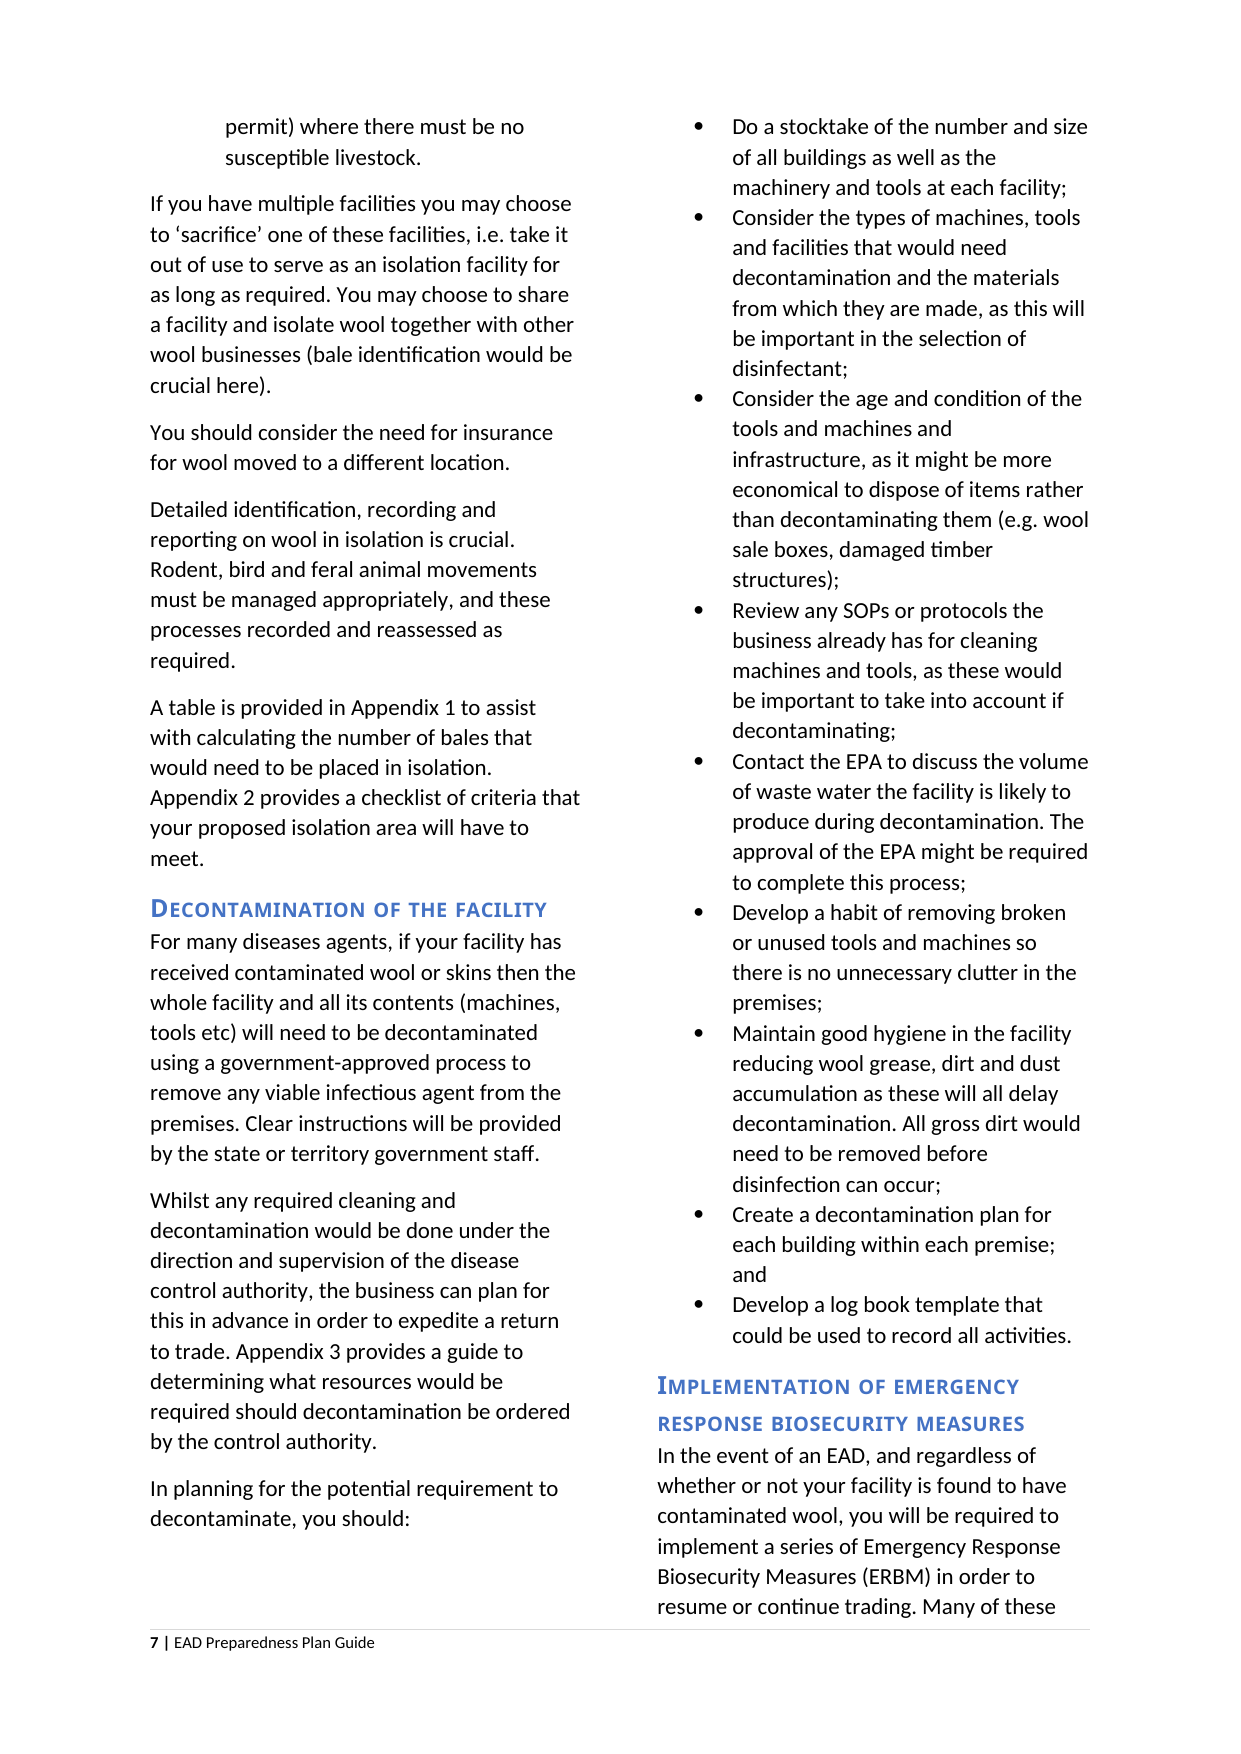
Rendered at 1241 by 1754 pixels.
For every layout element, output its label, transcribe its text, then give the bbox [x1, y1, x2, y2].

list Contact the EPA to discuss the volume of waste water the facility is likely to produce during decontamination. The approval of the EPA might be required to complete this process; [694, 747, 1090, 896]
list A facility at another location (movement of bales would require a permit) where there must be no susceptible livestock. [187, 112, 583, 171]
text You should consider the need for insurance for wool moved to a different location. [150, 418, 583, 476]
list Maintain good hygiene in the facility reducing wool grease, dirt and dust accumulation as these will all delay decontamination. All gross dirt would need to be removed before disinfection can occur; [694, 1019, 1090, 1198]
list Develop a habit of removing broken or unused tools and machines so there is no unnecessary clutter in the premises; [694, 898, 1090, 1017]
subtitle Decontamination of the facility [150, 891, 583, 925]
list Do a stocktake of the number and size of all buildings as well as the machinery and tools at each facility; [694, 112, 1090, 201]
list Consider the age and condition of the tools and machines and infrastructure, as it might be more economical to dispose of items rather than decontaminating them (e.g. wool sale boxes, damaged timber structures); [694, 384, 1090, 594]
list Create a decontamination plan for each building within each premise; and [694, 1200, 1090, 1288]
text A table is provided in Appendix 1 to assist with calculating the number of bales that would need to be placed in isolation. Appendix 2 provides a checklist of criteria that your proposed isolation area will have to meet. [150, 693, 583, 872]
list Develop a log book template that could be used to record all activities. [694, 1291, 1090, 1349]
subtitle Implementation of emergency response biosecurity measures [657, 1368, 1090, 1438]
list Consider the types of machines, tools and facilities that would need decontamination and the materials from which they are made, as this will be important in the selection of disinfectant; [694, 203, 1090, 382]
text In planning for the potential requirement to decontaminate, you should: [150, 1474, 583, 1532]
text If you have multiple facilities you may choose to ‘sacrifice’ one of these facilities, i.e. take it out of use to serve as an isolation facility for as long as required. You may choose to share a facility and isolate wool together with other wool businesses (bale identification would be crucial here). [150, 189, 583, 399]
text Detailed identification, recording and reporting on wool in isolation is crucial. Rodent, bird and feral animal movements must be managed appropriately, and these processes recorded and reassessed as required. [150, 495, 583, 674]
text For many diseases agents, if your facility has received contaminated wool or skins then the whole facility and all its contents (machines, tools etc) will need to be decontaminated using a government-approved process to remove any viable infectious agent from the premises. Clear instructions will be provided by the state or territory government staff. [150, 927, 583, 1167]
text Whilst any required cleaning and decontamination would be done under the direction and supervision of the disease control authority, the business can plan for this in advance in order to expedite a return to trade. Appendix 3 provides a guide to determining what resources would be required should decontamination be ordered by the control authority. [150, 1186, 583, 1455]
list Review any SOPs or protocols the business already has for cleaning machines and tools, as these would be important to take into account if decontaminating; [694, 596, 1090, 745]
